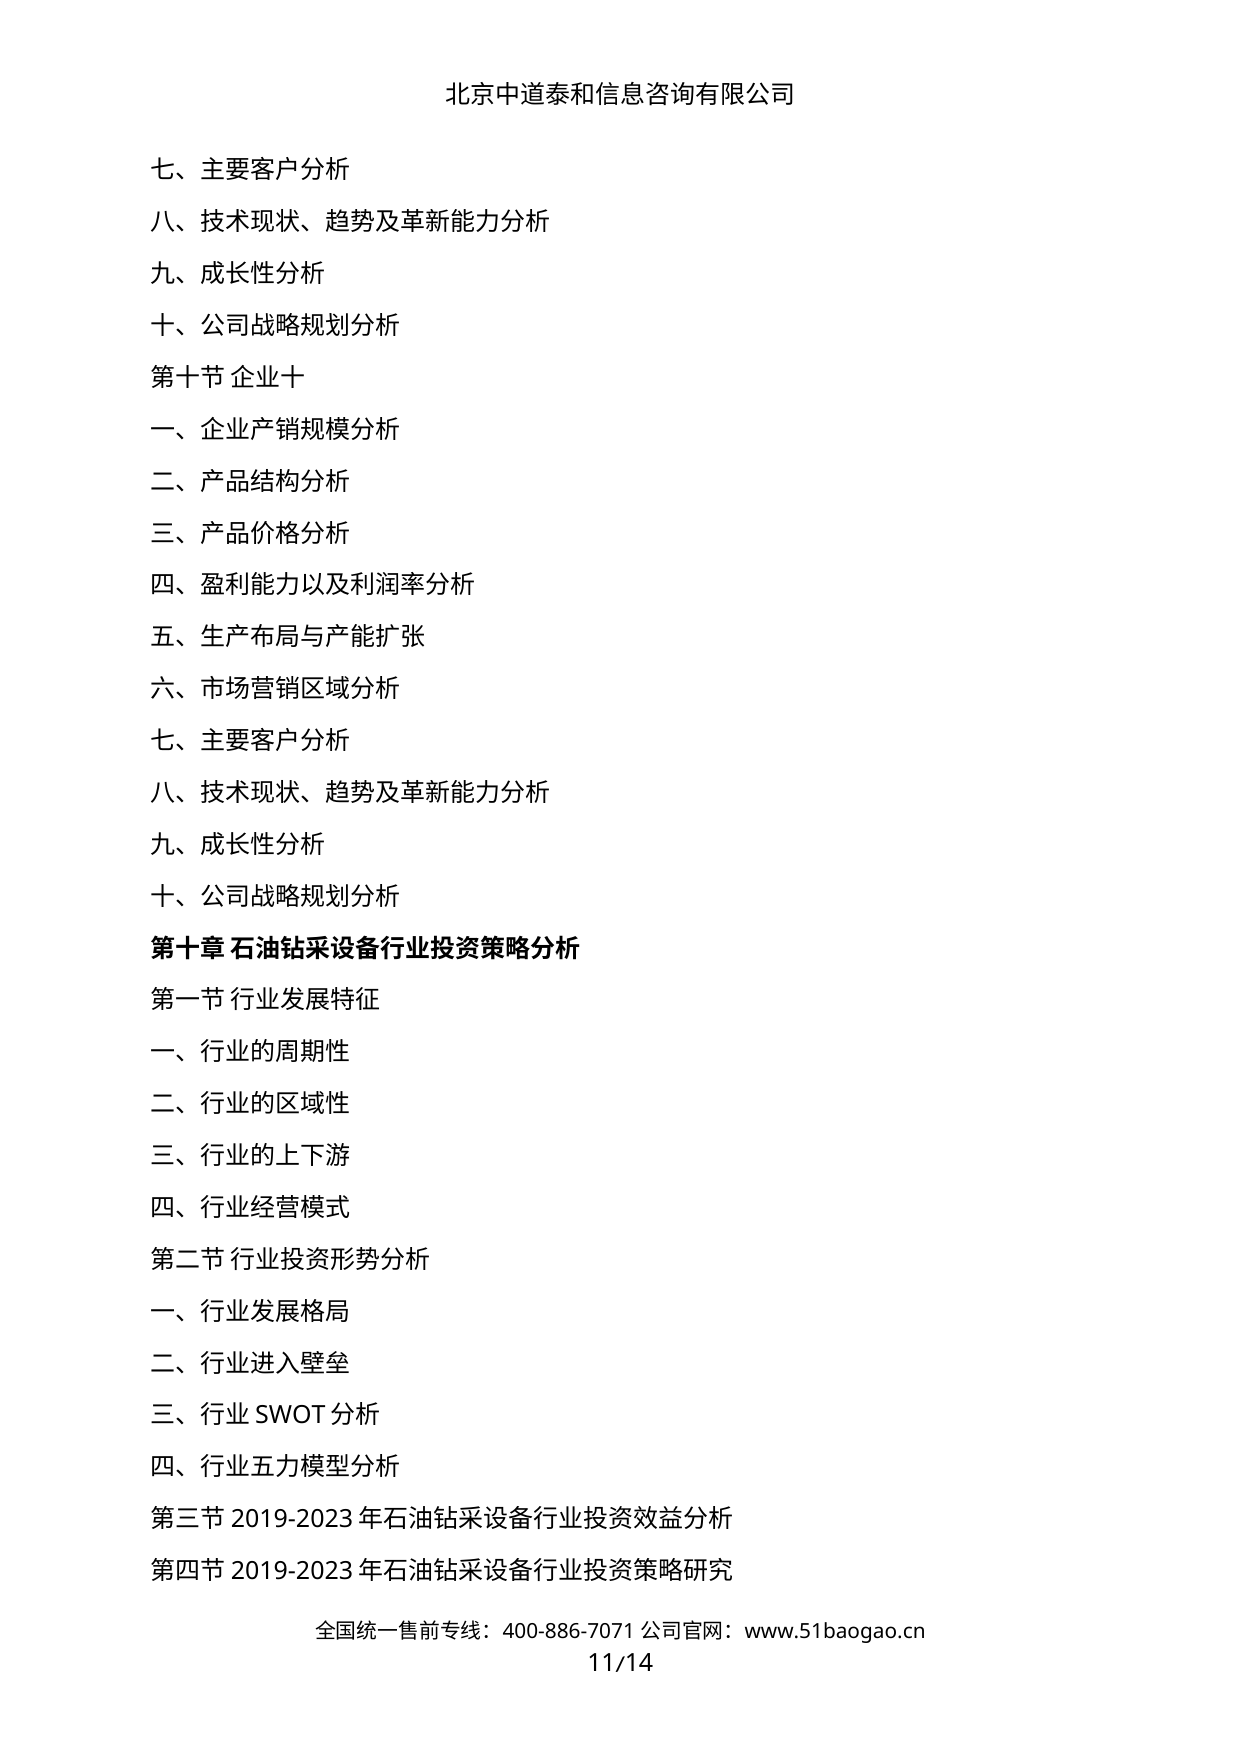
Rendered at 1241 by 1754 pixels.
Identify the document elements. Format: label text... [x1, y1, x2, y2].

text 六、市场营销区域分析 [150, 669, 1090, 705]
text 第二节 行业投资形势分析 [150, 1239, 1090, 1276]
text 五、生产布局与产能扩张 [150, 617, 1090, 653]
text 第三节 2019-2023年石油钻采设备行业投资效益分析 [150, 1499, 1090, 1535]
text 九、成长性分析 [150, 824, 1090, 861]
text 八、技术现状、趋势及革新能力分析 [150, 772, 1090, 809]
text 七、主要客户分析 [150, 721, 1090, 757]
text 第一节 行业发展特征 [150, 980, 1090, 1016]
text 一、行业发展格局 [150, 1291, 1090, 1327]
text 十、公司战略规划分析 [150, 306, 1090, 342]
text 第四节 2019-2023年石油钻采设备行业投资策略研究 [150, 1551, 1090, 1587]
text 二、行业进入壁垒 [150, 1343, 1090, 1379]
text 八、技术现状、趋势及革新能力分析 [150, 202, 1090, 238]
text 三、行业SWOT分析 [150, 1395, 1090, 1431]
text 第十章 石油钻采设备行业投资策略分析 [150, 928, 1090, 964]
text 十、公司战略规划分析 [150, 876, 1090, 912]
text 二、产品结构分析 [150, 461, 1090, 497]
text 一、企业产销规模分析 [150, 409, 1090, 446]
text 四、盈利能力以及利润率分析 [150, 565, 1090, 601]
text 三、行业的上下游 [150, 1136, 1090, 1172]
text 四、行业五力模型分析 [150, 1447, 1090, 1483]
text 二、行业的区域性 [150, 1084, 1090, 1120]
text 七、主要客户分析 [150, 150, 1090, 186]
text 四、行业经营模式 [150, 1187, 1090, 1224]
text 三、产品价格分析 [150, 513, 1090, 549]
text 一、行业的周期性 [150, 1032, 1090, 1068]
text 九、成长性分析 [150, 254, 1090, 290]
text 第十节 企业十 [150, 357, 1090, 394]
